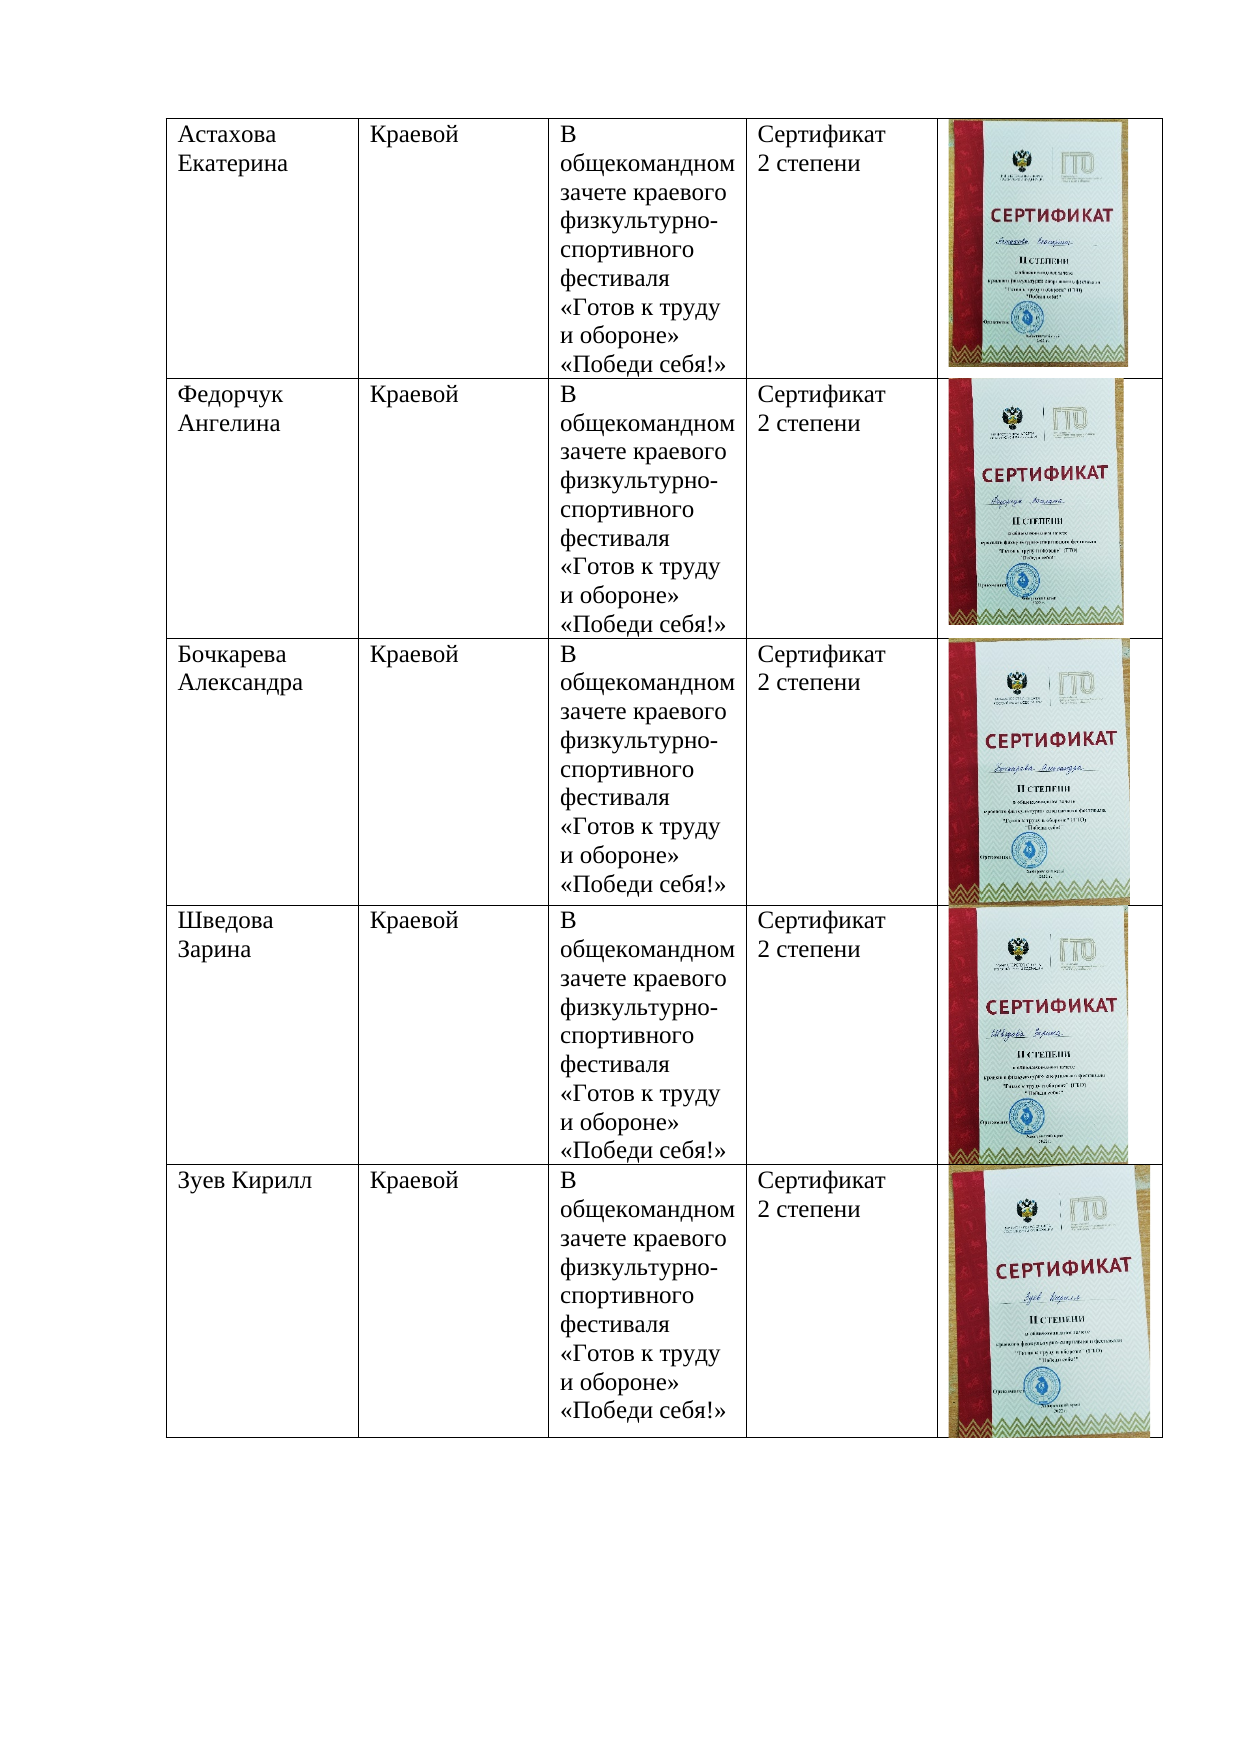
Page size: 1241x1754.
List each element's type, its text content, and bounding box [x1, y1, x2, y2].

table_cell Бочкарева Александра [167, 639, 358, 904]
table_cell Краевой [359, 1165, 548, 1437]
table_cell Шведова Зарина [167, 906, 358, 1164]
table_cell Федорчук Ангелина [167, 379, 358, 638]
table_cell Сертификат 2 степени [747, 639, 937, 904]
table_cell [1130, 639, 1162, 904]
table_cell [938, 639, 948, 904]
picture [948, 119, 1129, 367]
table_cell Астахова Екатерина [167, 119, 358, 378]
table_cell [549, 1165, 746, 1437]
table_cell Краевой [359, 906, 548, 1164]
picture [948, 378, 1124, 625]
table_cell Краевой [359, 379, 548, 638]
table_cell [938, 379, 1162, 638]
table_cell Сертификат 2 степени [747, 379, 937, 638]
table_cell [938, 119, 1162, 378]
table_cell [938, 906, 948, 1164]
picture [948, 638, 1130, 1164]
table_cell [1150, 1165, 1162, 1437]
table_cell Краевой [359, 119, 548, 378]
table_cell [938, 1165, 948, 1437]
table_cell В общекомандном зачете краевого физкультурно-спортивного фестиваля «Готов к труду и обороне» «Победи себя!» [549, 639, 746, 904]
table_cell Краевой [359, 639, 548, 904]
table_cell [747, 1165, 937, 1437]
table_cell Зуев Кирилл [167, 1165, 358, 1437]
table_cell В общекомандном зачете краевого физкультурно-спортивного фестиваля «Готов к труду и обороне» «Победи себя!» [549, 906, 746, 1164]
table_cell В общекомандном зачете краевого физкультурно-спортивного фестиваля «Готов к труду и обороне» «Победи себя!» [549, 379, 746, 638]
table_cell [549, 119, 746, 378]
table_cell [1129, 906, 1162, 1164]
table_cell Сертификат 2 степени [747, 906, 937, 1164]
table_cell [747, 119, 937, 378]
picture [948, 1165, 1150, 1438]
